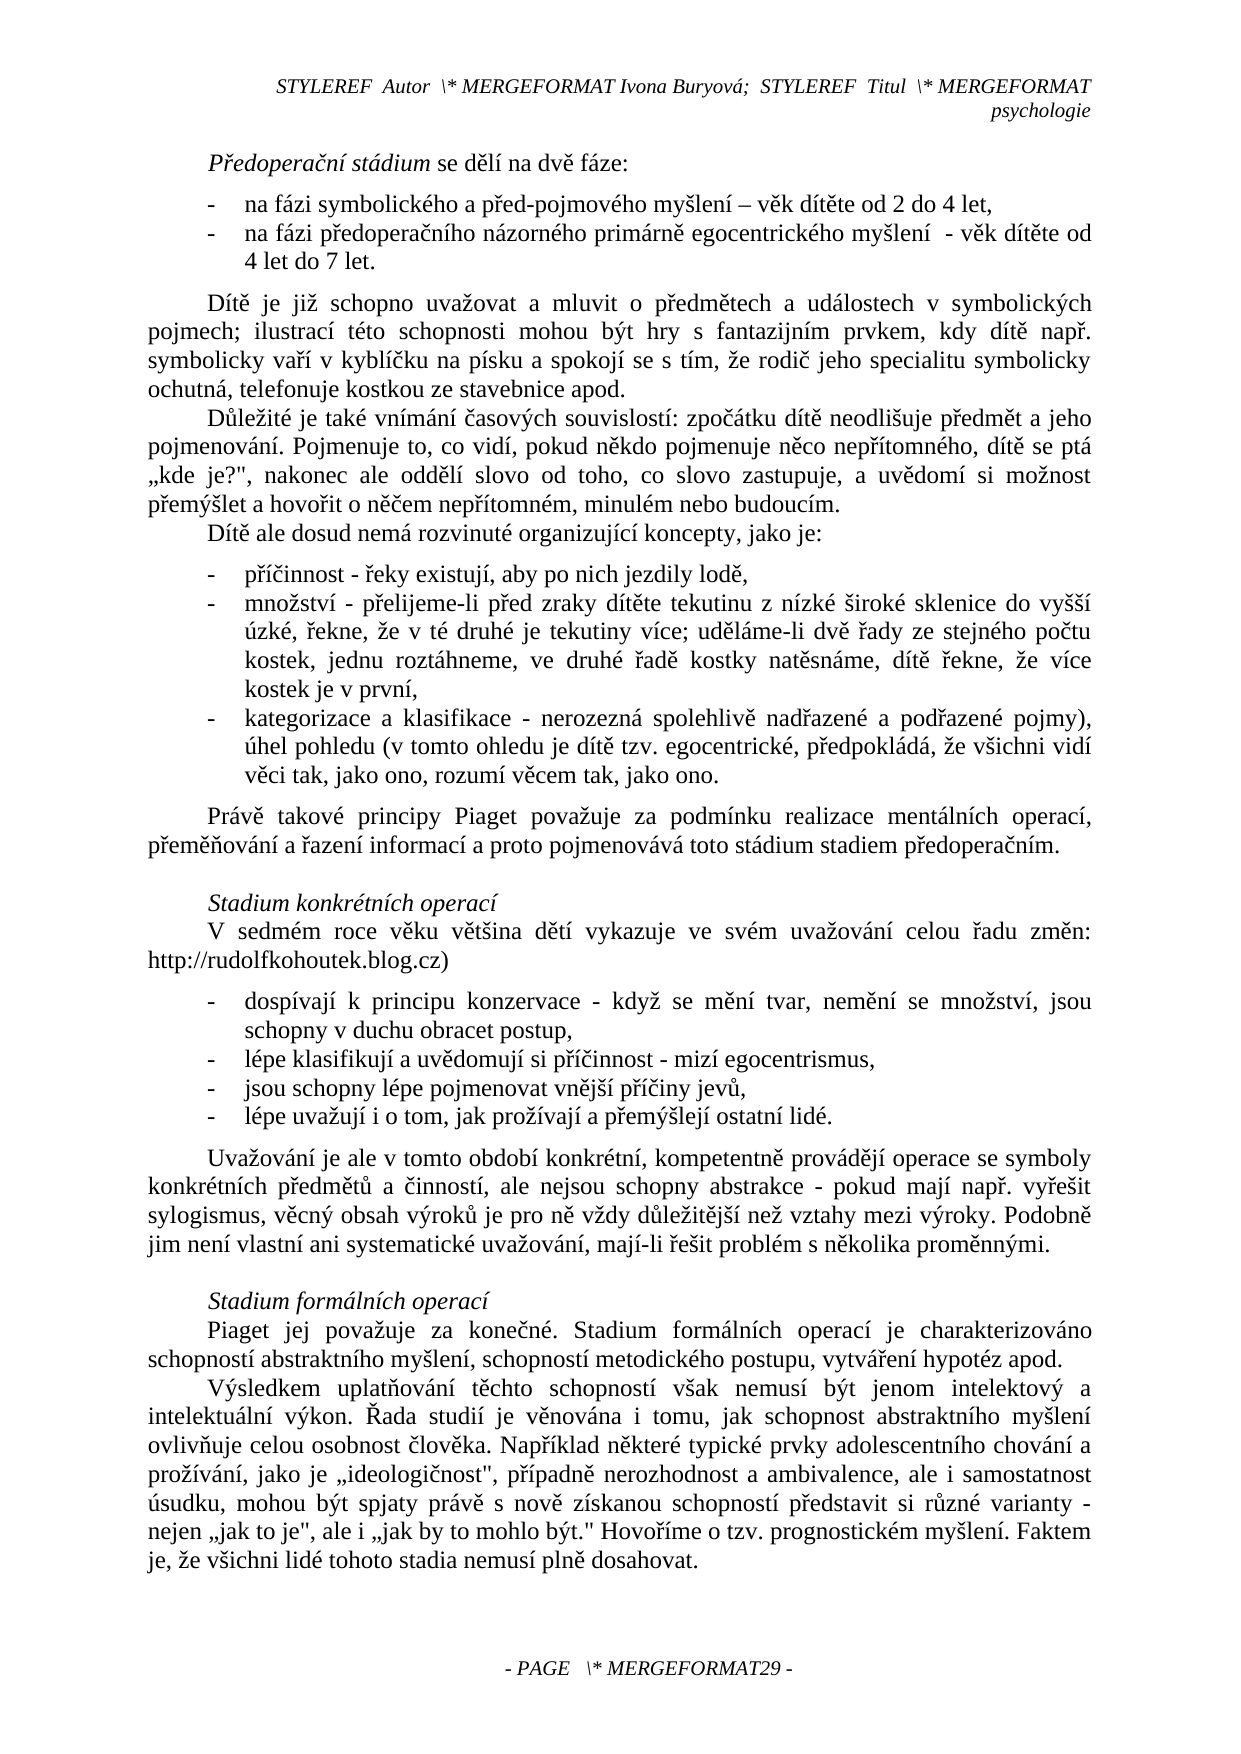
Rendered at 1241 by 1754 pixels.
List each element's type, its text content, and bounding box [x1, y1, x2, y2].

list na fázi předoperačního názorného primárně egocentrického myšlení - věk dítěte od 4 let do 7 let. [207, 218, 1092, 275]
text Předoperační stádium se dělí na dvě fáze: [208, 148, 1092, 176]
list kategorizace a klasifikace - nerozezná spolehlivě nadřazené a podřazené pojmy), úhel pohledu (v tomto ohledu je dítě tzv. egocentrické, předpokládá, že všichni vidí věci tak, jako ono, rozumí věcem tak, jako ono. [207, 703, 1092, 789]
text Stadium formálních operací [208, 1286, 1092, 1315]
text Uvažování je ale v tomto období konkrétní, kompetentně provádějí operace se symboly konkrétních předmětů a činností, ale nejsou schopny abstrakce - pokud mají např. vyřešit sylogismus, věcný obsah výroků je pro ně vždy důležitější než vztahy mezi výroky. Podobně jim není vlastní ani systematické uvažování, mají-li řešit problém s několika proměnnými. [148, 1143, 1092, 1258]
list množství - přelijeme-li před zraky dítěte tekutinu z nízké široké sklenice do vyšší úzké, řekne, že v té druhé je tekutiny více; uděláme-li dvě řady ze stejného počtu kostek, jednu roztáhneme, ve druhé řadě kostky natěsnáme, dítě řekne, že více kostek je v první, [207, 588, 1092, 703]
list lépe uvažují i o tom, jak prožívají a přemýšlejí ostatní lidé. [207, 1101, 1092, 1130]
text Stadium konkrétních operací [208, 888, 1092, 916]
text Výsledkem uplatňování těchto schopností však nemusí být jenom intelektový a intelektuální výkon. Řada studií je věnována i tomu, jak schopnost abstraktního myšlení ovlivňuje celou osobnost člověka. Například některé typické prvky adolescentního chování a prožívání, jako je „ideologičnost", případně nerozhodnost a ambivalence, ale i samostatnost úsudku, mohou být spjaty právě s nově získanou schopností představit si různé varianty - nejen „jak to je", ale i „jak by to mohlo být." Hovoříme o tzv. prognostickém myšlení. Faktem je, že všichni lidé tohoto stadia nemusí plně dosahovat. [148, 1373, 1092, 1574]
text Důležité je také vnímání časových souvislostí: zpočátku dítě neodlišuje předmět a jeho pojmenování. Pojmenuje to, co vidí, pokud někdo pojmenuje něco nepřítomného, dítě se ptá „kde je?", nakonec ale oddělí slovo od toho, co slovo zastupuje, a uvědomí si možnost přemýšlet a hovořit o něčem nepřítomném, minulém nebo budoucím. [148, 403, 1092, 518]
text V sedmém roce věku většina dětí vykazuje ve svém uvažování celou řadu změn: http://rudolfkohoutek.blog.cz) [148, 916, 1092, 974]
list jsou schopny lépe pojmenovat vnější příčiny jevů, [207, 1073, 1092, 1101]
text Dítě ale dosud nemá rozvinuté organizující koncepty, jako je: [148, 518, 1092, 546]
list příčinnost - řeky existují, aby po nich jezdily lodě, [207, 559, 1092, 588]
text Dítě je již schopno uvažovat a mluvit o předmětech a událostech v symbolických pojmech; ilustrací této schopnosti mohou být hry s fantazijním prvkem, kdy dítě např. symbolicky vaří v kyblíčku na písku a spokojí se s tím, že rodič jeho specialitu symbolicky ochutná, telefonuje kostkou ze stavebnice apod. [148, 288, 1092, 403]
list lépe klasifikují a uvědomují si příčinnost - mizí egocentrismus, [207, 1044, 1092, 1073]
list dospívají k principu konzervace - když se mění tvar, nemění se množství, jsou schopny v duchu obracet postup, [207, 986, 1092, 1044]
list na fázi symbolického a před-pojmového myšlení – věk dítěte od 2 do 4 let, [207, 189, 1092, 218]
text Právě takové principy Piaget považuje za podmínku realizace mentálních operací, přeměňování a řazení informací a proto pojmenovává toto stádium stadiem předoperačním. [148, 801, 1092, 859]
text Piaget jej považuje za konečné. Stadium formálních operací je charakterizováno schopností abstraktního myšlení, schopností metodického postupu, vytváření hypotéz apod. [148, 1315, 1092, 1373]
